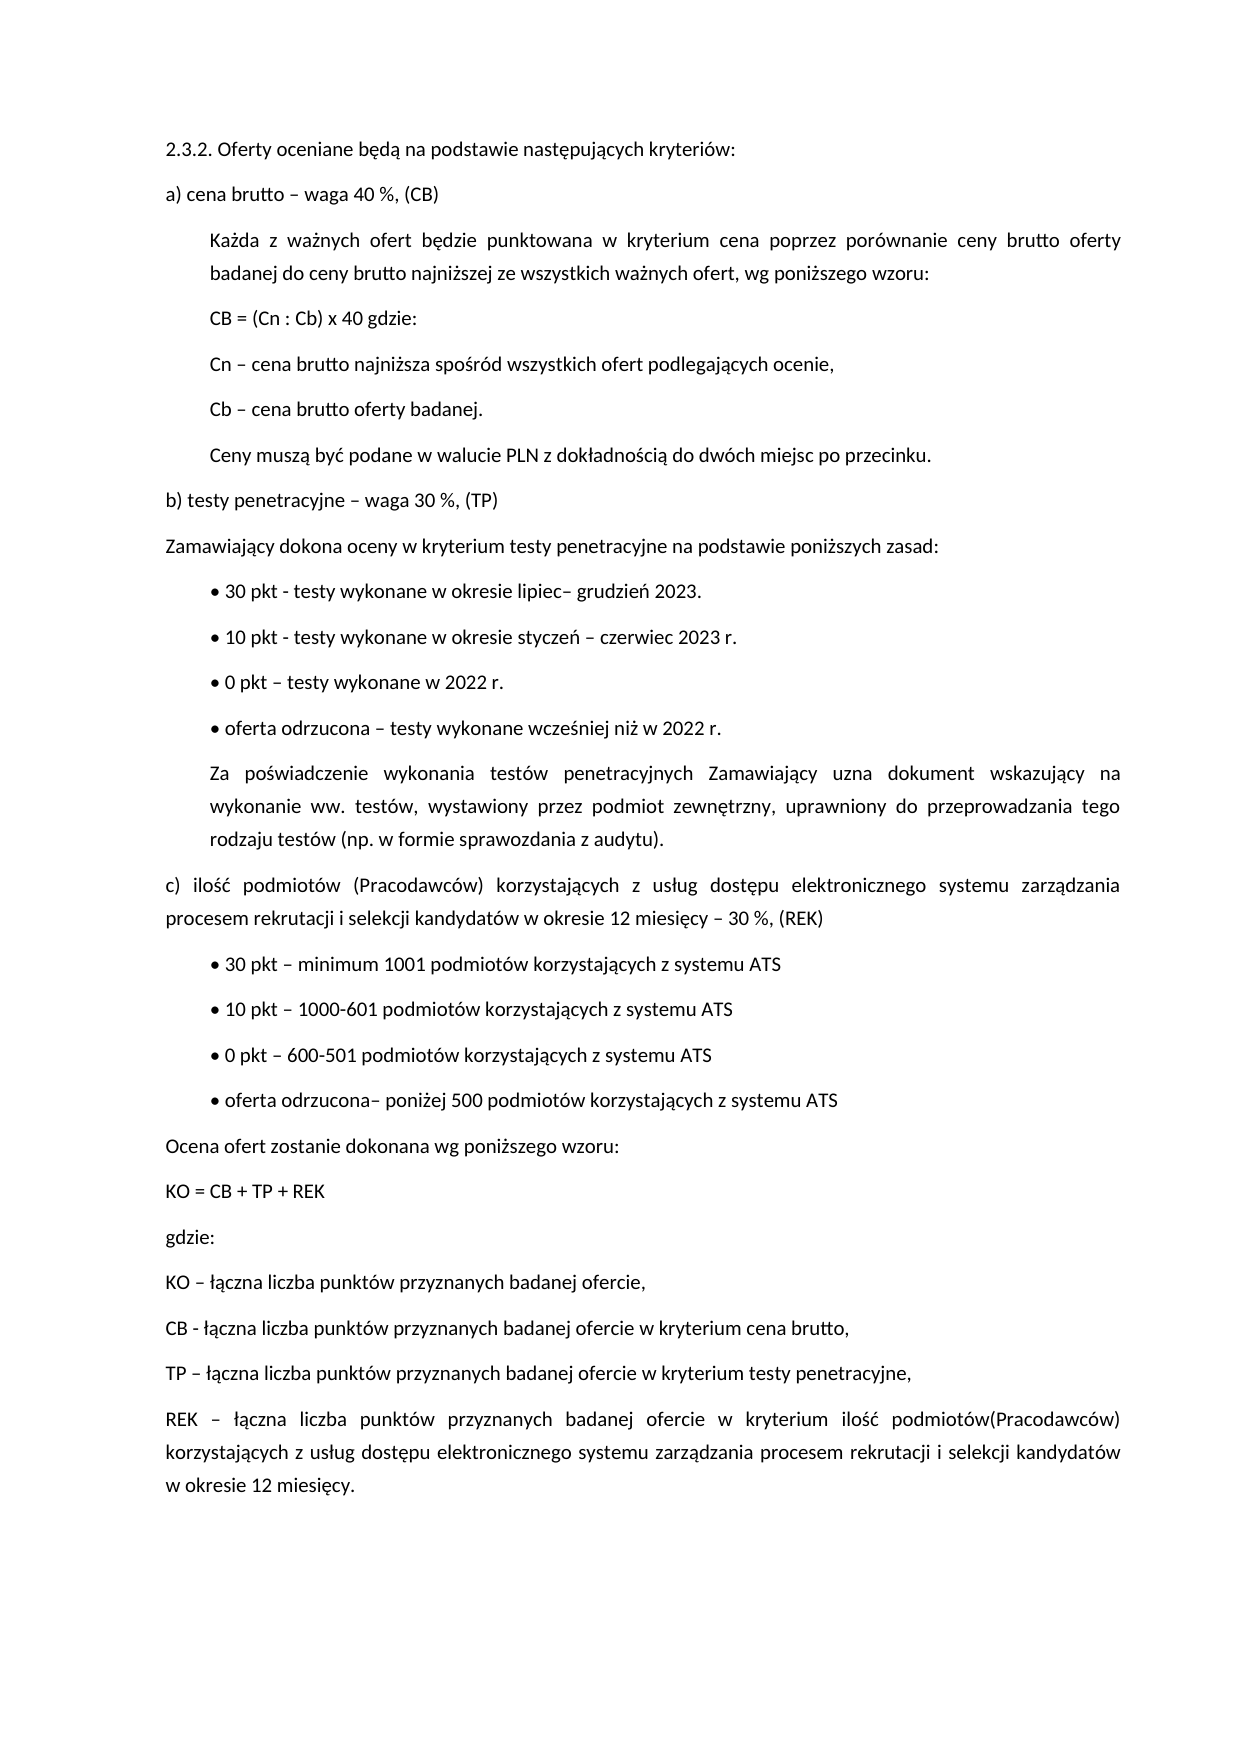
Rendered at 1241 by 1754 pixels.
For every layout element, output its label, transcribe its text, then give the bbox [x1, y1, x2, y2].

text KO = CB + TP + REK [165, 1178, 1122, 1204]
text • 0 pkt – testy wykonane w 2022 r. [209, 669, 1122, 695]
text • 0 pkt – 600-501 podmiotów korzystających z systemu ATS [209, 1042, 1122, 1067]
text gdzie: [165, 1224, 1122, 1249]
text • oferta odrzucona– poniżej 500 podmiotów korzystających z systemu ATS [209, 1087, 1122, 1113]
text a) cena brutto – waga 40 %, (CB) [165, 181, 1122, 207]
text 2.3.2. Oferty oceniane będą na podstawie następujących kryteriów: [165, 136, 1122, 161]
text c) ilość podmiotów (Pracodawców) korzystających z usług dostępu elektronicznego systemu zarządzania procesem rekrutacji i selekcji kandydatów w okresie 12 miesięcy – 30 %, (REK) [165, 872, 1122, 931]
text KO – łączna liczba punktów przyznanych badanej ofercie, [165, 1269, 1122, 1295]
text Ceny muszą być podane w walucie PLN z dokładnością do dwóch miejsc po przecinku. [209, 442, 1122, 467]
text CB - łączna liczba punktów przyznanych badanej ofercie w kryterium cena brutto, [165, 1315, 1122, 1340]
text REK – łączna liczba punktów przyznanych badanej ofercie w kryterium ilość podmiotów(Pracodawców) korzystających z usług dostępu elektronicznego systemu zarządzania procesem rekrutacji i selekcji kandydatów w okresie 12 miesięcy. [165, 1406, 1122, 1497]
text CB = (Cn : Cb) x 40 gdzie: [209, 305, 1122, 331]
text • 10 pkt – 1000-601 podmiotów korzystających z systemu ATS [209, 996, 1122, 1022]
text b) testy penetracyjne – waga 30 %, (TP) [165, 487, 1122, 513]
text Cb – cena brutto oferty badanej. [209, 396, 1122, 422]
text • 10 pkt - testy wykonane w okresie styczeń – czerwiec 2023 r. [209, 624, 1122, 649]
text • 30 pkt – minimum 1001 podmiotów korzystających z systemu ATS [209, 951, 1122, 976]
text • 30 pkt - testy wykonane w okresie lipiec– grudzień 2023. [209, 578, 1122, 604]
text Każda z ważnych ofert będzie punktowana w kryterium cena poprzez porównanie ceny brutto oferty badanej do ceny brutto najniższej ze wszystkich ważnych ofert, wg poniższego wzoru: [209, 227, 1122, 285]
text • oferta odrzucona – testy wykonane wcześniej niż w 2022 r. [209, 715, 1122, 741]
text Zamawiający dokona oceny w kryterium testy penetracyjne na podstawie poniższych zasad: [165, 533, 1122, 558]
text TP – łączna liczba punktów przyznanych badanej ofercie w kryterium testy penetracyjne, [165, 1360, 1122, 1386]
text Ocena ofert zostanie dokonana wg poniższego wzoru: [165, 1133, 1122, 1158]
text Cn – cena brutto najniższa spośród wszystkich ofert podlegających ocenie, [209, 351, 1122, 376]
text Za poświadczenie wykonania testów penetracyjnych Zamawiający uzna dokument wskazujący na wykonanie ww. testów, wystawiony przez podmiot zewnętrzny, uprawniony do przeprowadzania tego rodzaju testów (np. w formie sprawozdania z audytu). [209, 761, 1122, 852]
